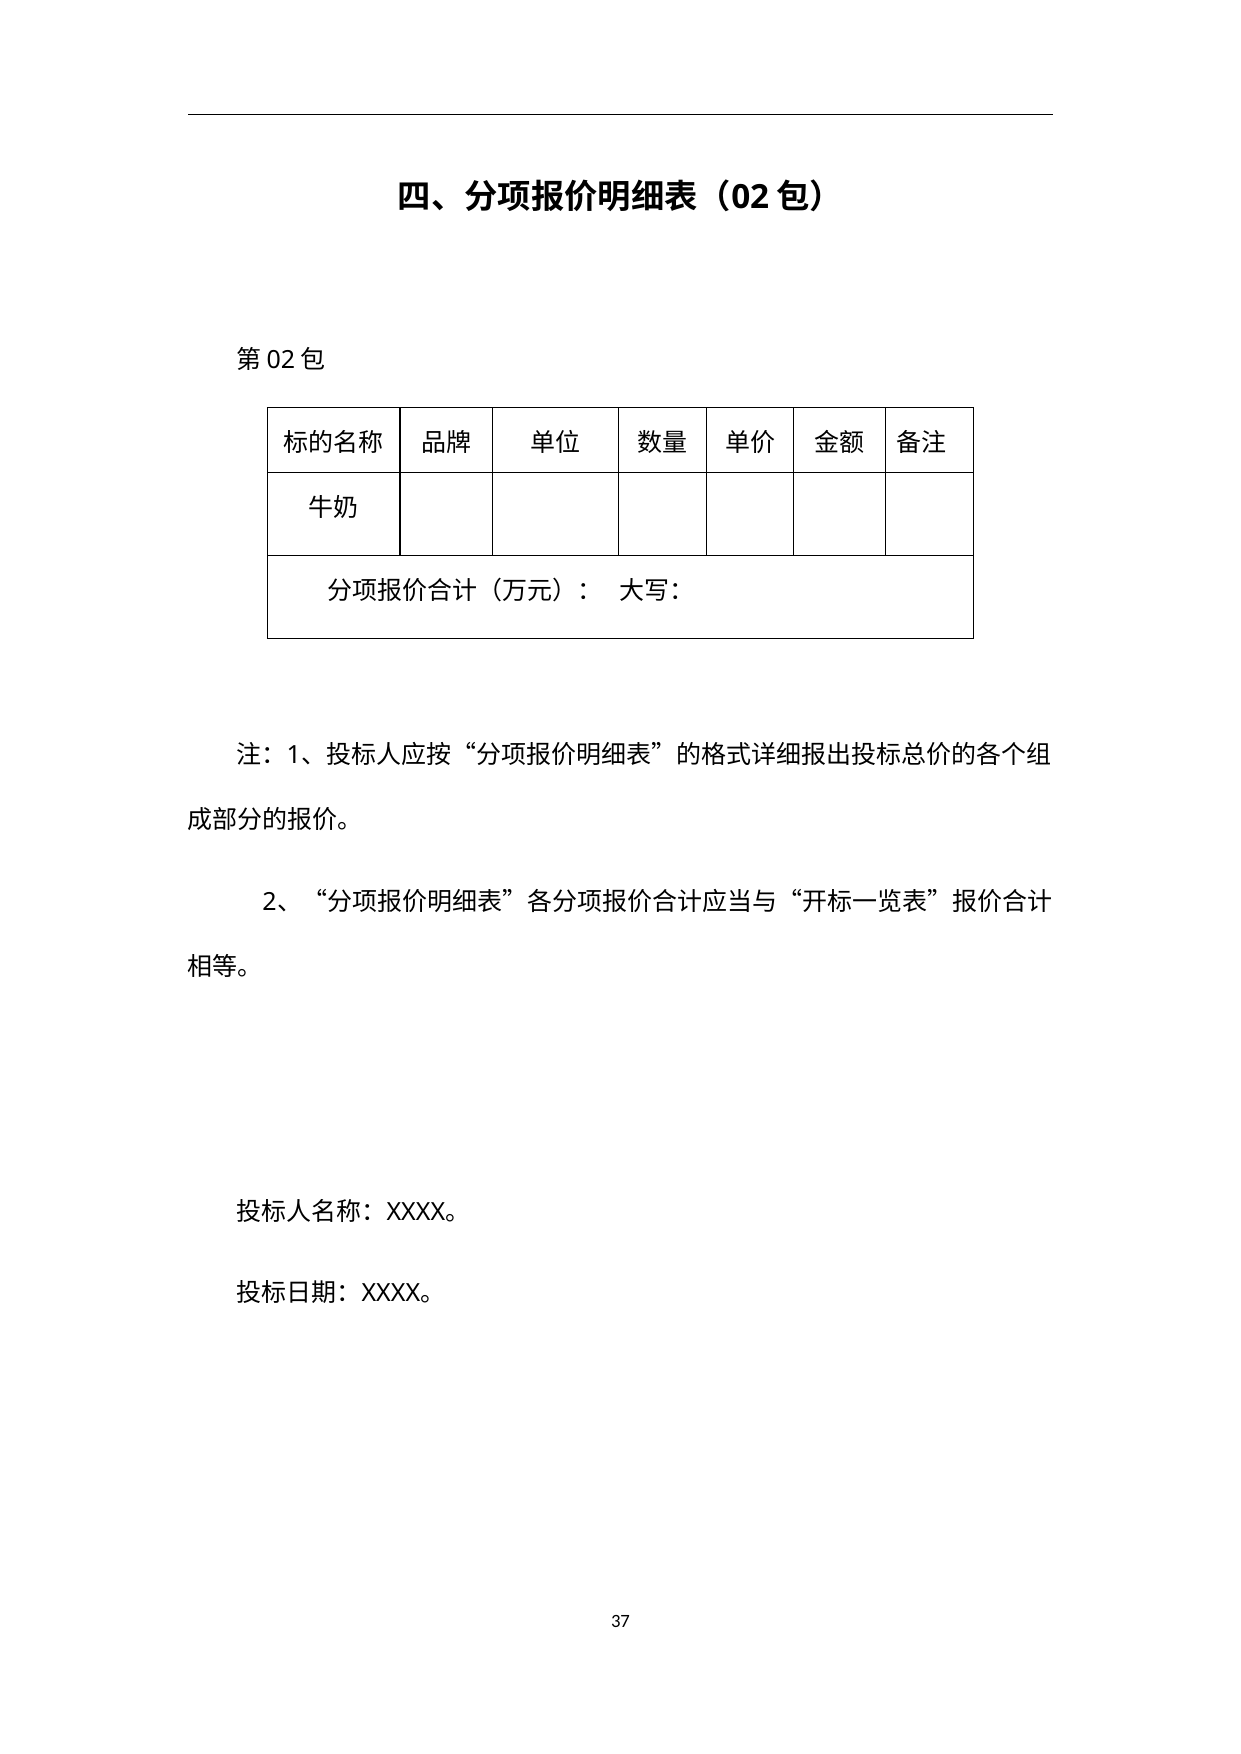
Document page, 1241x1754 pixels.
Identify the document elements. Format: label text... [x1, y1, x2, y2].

table_header 数量 [619, 408, 706, 472]
table_header 标的名称 [268, 408, 399, 472]
text 2、“分项报价明细表”各分项报价合计应当与“开标一览表”报价合计相等。 [187, 867, 1053, 997]
table_cell [707, 473, 793, 555]
table_cell [401, 473, 492, 555]
text 第02包 [187, 325, 1053, 390]
table_cell [886, 473, 973, 555]
text 投标日期：XXXX。 [187, 1258, 1053, 1323]
table_cell [794, 473, 885, 555]
table_header 备注 [886, 408, 973, 472]
text 注：1、投标人应按“分项报价明细表”的格式详细报出投标总价的各个组成部分的报价。 [187, 720, 1053, 850]
table_cell 牛奶 [268, 473, 399, 555]
table_header 单价 [707, 408, 793, 472]
table_header 品牌 [401, 408, 492, 472]
table_header 单位 [493, 408, 618, 472]
table_cell 分项报价合计（万元）： 大写： [268, 556, 973, 637]
text 投标人名称：XXXX。 [187, 1177, 1053, 1242]
table_header 金额 [794, 408, 885, 472]
text 四、分项报价明细表（02包） [187, 162, 1053, 227]
table_cell [493, 473, 618, 555]
table_cell [619, 473, 706, 555]
